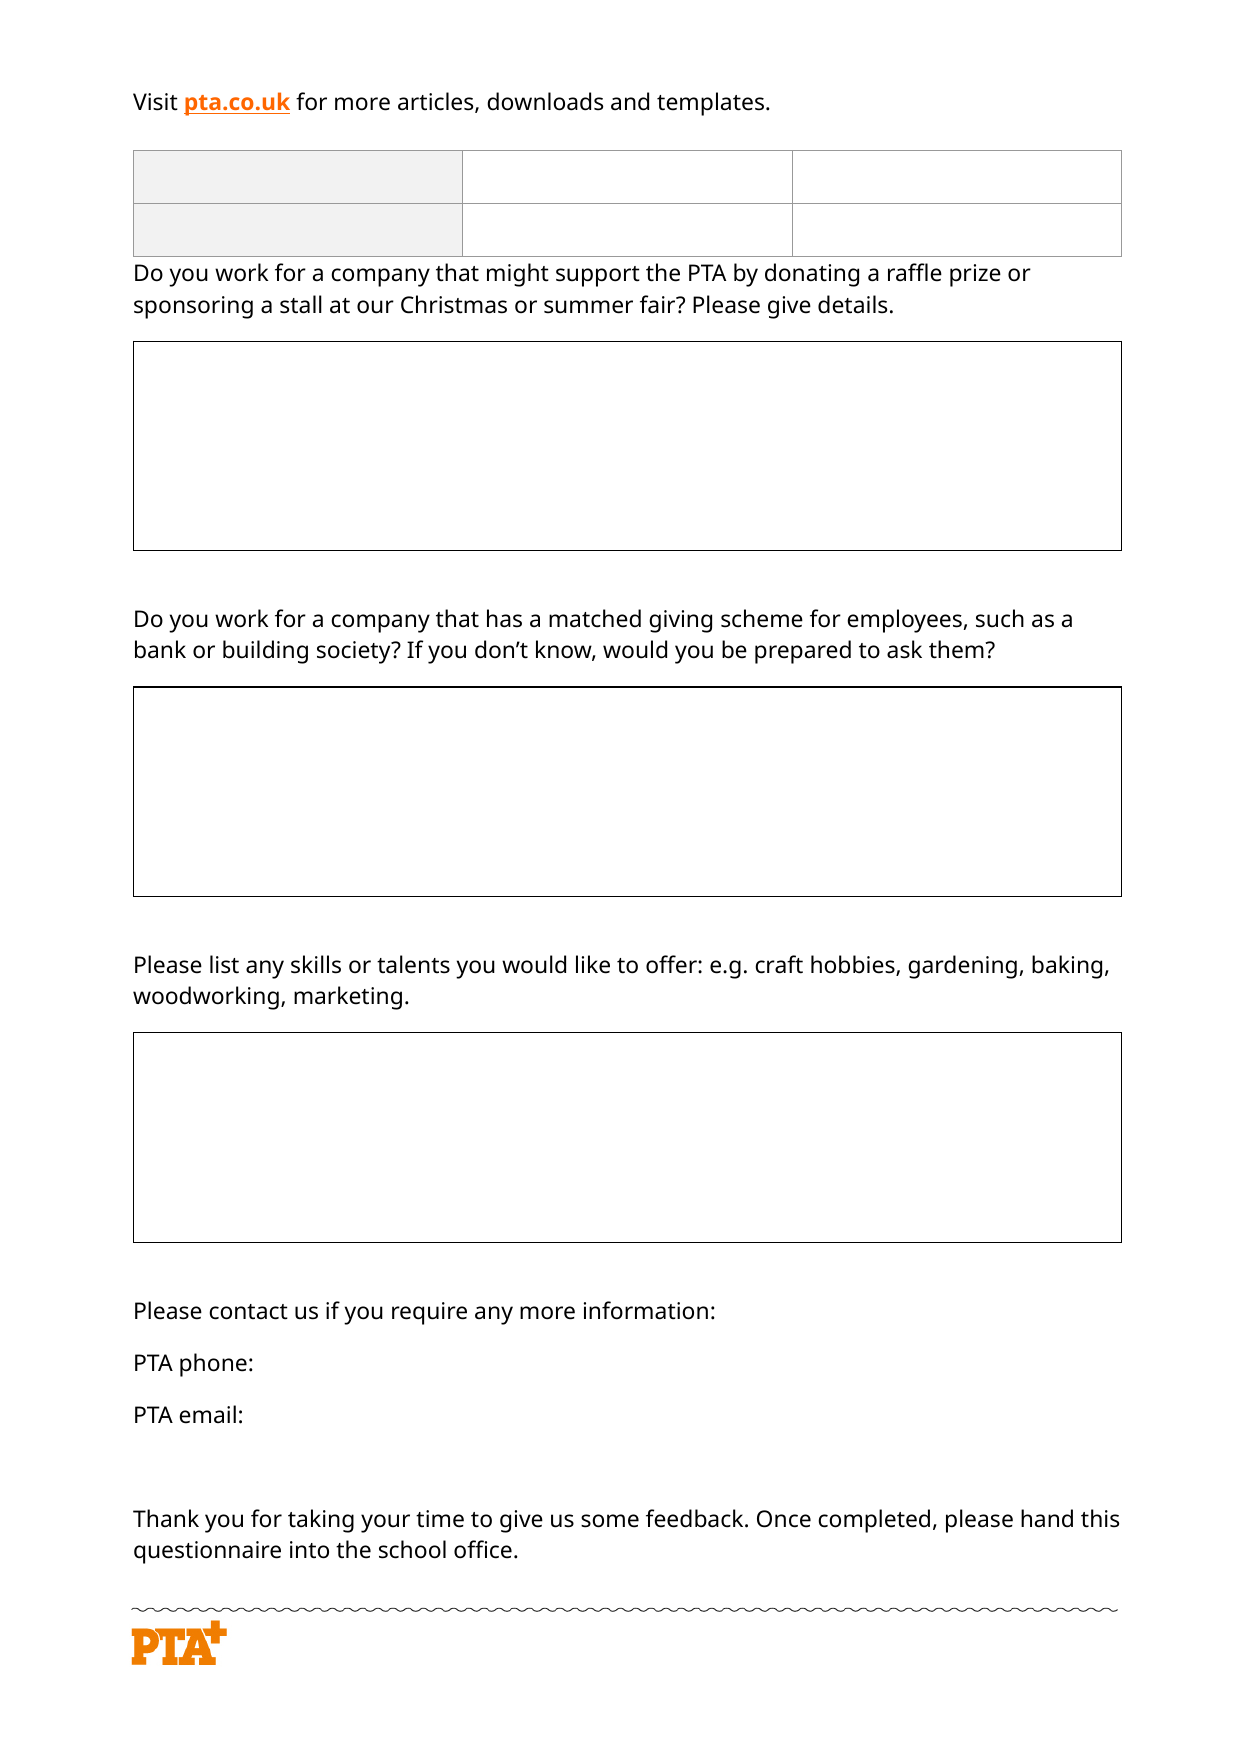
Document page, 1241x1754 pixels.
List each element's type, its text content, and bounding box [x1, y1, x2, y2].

table_cell [134, 151, 462, 203]
text PTA email: [133, 1399, 1122, 1430]
text Thank you for taking your time to give us some feedback. Once completed, please hand this questionnaire into the school office. [133, 1503, 1122, 1566]
text Please contact us if you require any more information: [133, 1295, 1122, 1326]
text Do you work for a company that might support the PTA by donating a raffle prize or sponsoring a stall at our Christmas or summer fair? Please give details. [133, 257, 1122, 320]
table_header [134, 688, 1121, 896]
table_cell [463, 151, 792, 203]
text Do you work for a company that has a matched giving scheme for employees, such as a bank or building society? If you don’t know, would you be prepared to ask them? [133, 603, 1122, 666]
table_header [134, 342, 1121, 550]
text Please list any skills or talents you would like to offer: e.g. craft hobbies, gardening, baking, woodworking, marketing. [133, 949, 1122, 1011]
table_cell [793, 204, 1121, 256]
table_cell [793, 151, 1121, 203]
table_header [134, 1033, 1121, 1242]
text PTA phone: [133, 1347, 1122, 1378]
table_cell [134, 204, 462, 256]
picture [121, 1568, 1123, 1698]
table_cell [463, 204, 792, 256]
